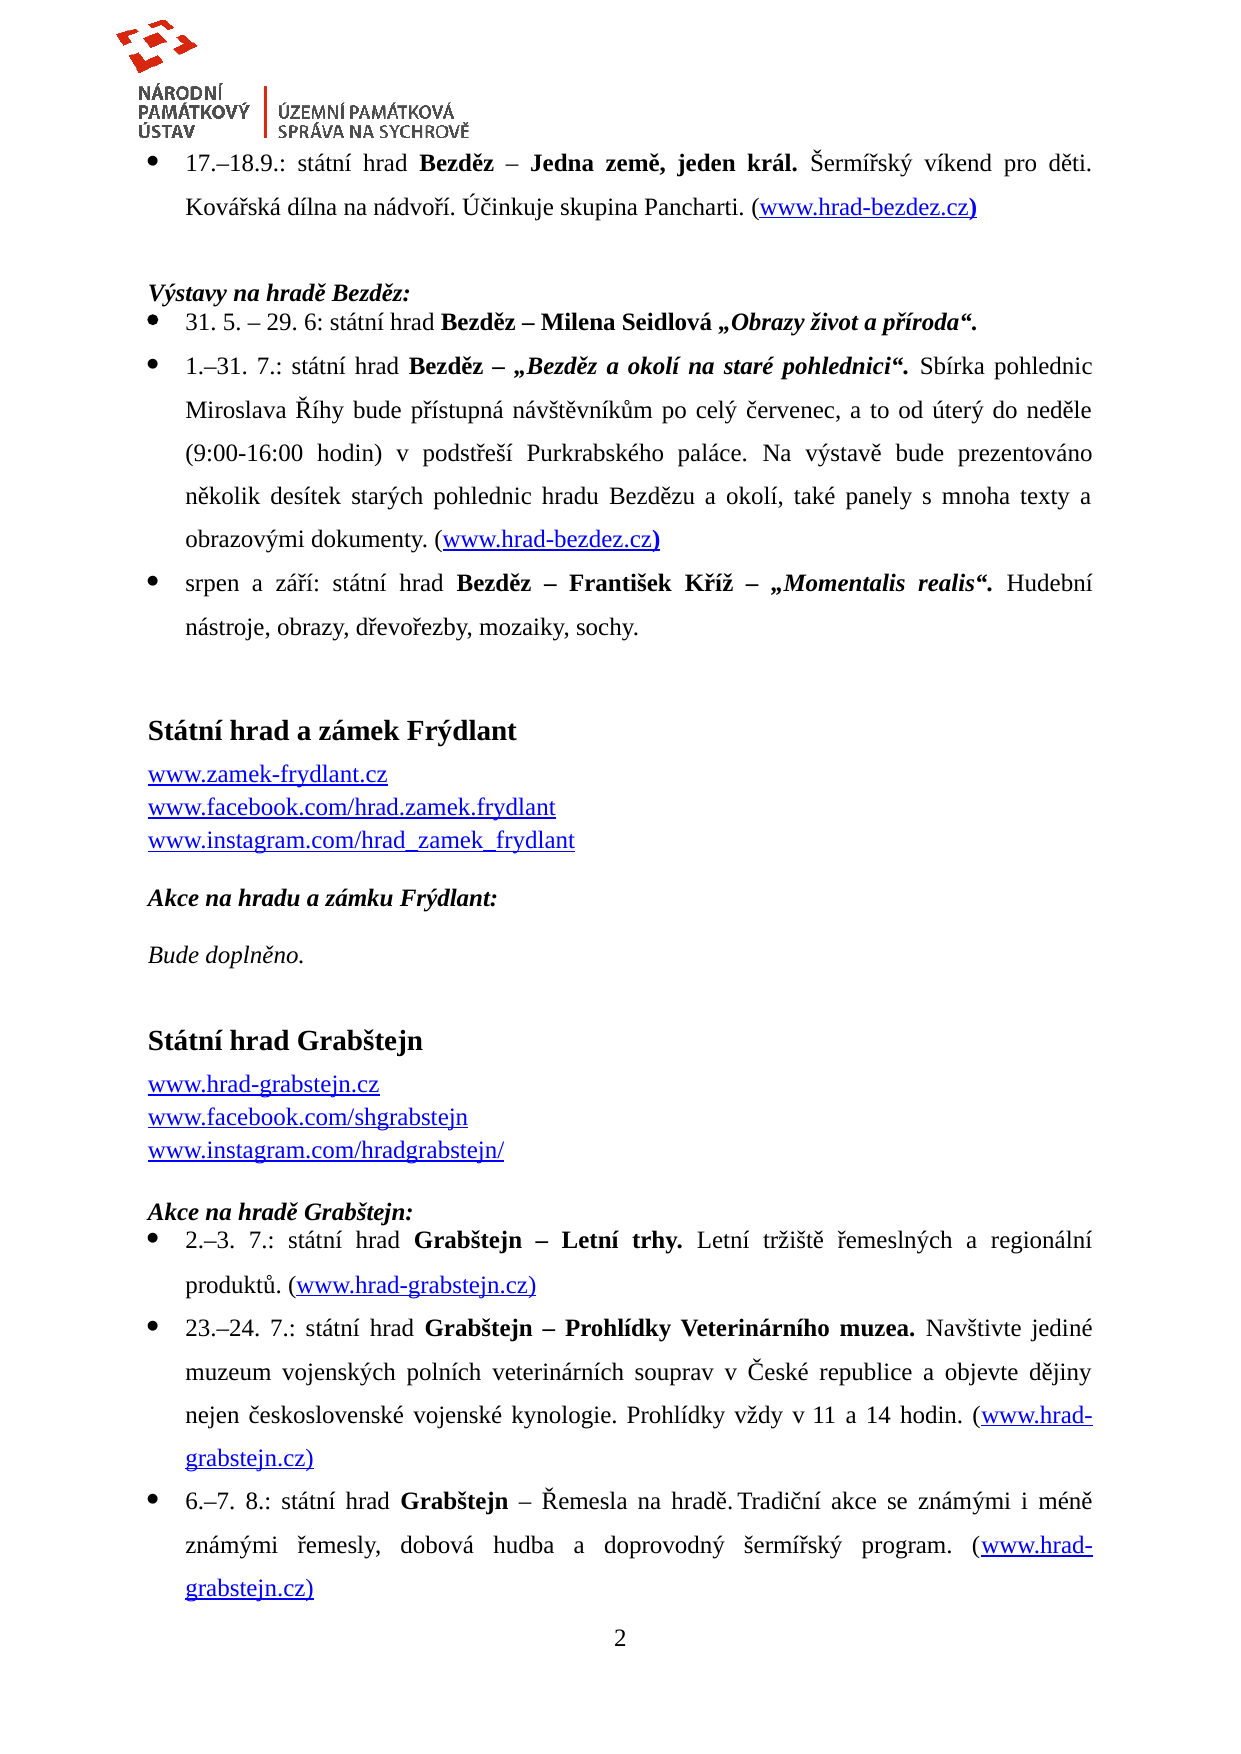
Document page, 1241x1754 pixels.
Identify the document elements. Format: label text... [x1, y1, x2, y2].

subtitle Státní hrad Grabštejn [148, 1023, 1093, 1057]
text www.instagram.com/hradgrabstejn/ [148, 1135, 1093, 1164]
text 1.–31. 7.: státní hrad Bezděz – „Bezděz a okolí na staré pohlednici“. Sbírka pohlednic Miroslava Říhy bude přístupná návštěvníkům po celý červenec, a to od úterý do neděle (9:00-16:00 hodin) v podstřeší Purkrabského paláce. Na výstavě bude prezentováno několik desítek starých pohlednic hradu Bezdězu a okolí, také panely s mnoha texty a obrazovými dokumenty. (www.hrad-bezdez.cz) [148, 351, 1093, 553]
text www.facebook.com/shgrabstejn [148, 1102, 1093, 1131]
text 17.–18.9.: státní hrad Bezděz – Jedna země, jeden král. Šermířský víkend pro děti. Kovářská dílna na nádvoří. Účinkuje skupina Pancharti. (www.hrad-bezdez.cz) [148, 148, 1093, 220]
text www.facebook.com/hrad.zamek.frydlant [148, 792, 1093, 821]
text 23.–24. 7.: státní hrad Grabštejn – Prohlídky Veterinárního muzea. Navštivte jediné muzeum vojenských polních veterinárních souprav v České republice a objevte dějiny nejen československé vojenské kynologie. Prohlídky vždy v 11 a 14 hodin. (www.hrad-grabstejn.cz) [148, 1313, 1093, 1472]
text www.hrad-grabstejn.cz [148, 1069, 1093, 1098]
text www.zamek-frydlant.cz [148, 759, 1093, 788]
text 2.–3. 7.: státní hrad Grabštejn – Letní trhy. Letní tržiště řemeslných a regionální produktů. (www.hrad-grabstejn.cz) [148, 1226, 1093, 1298]
text Akce na hradu a zámku Frýdlant: [148, 883, 1093, 912]
text Akce na hradě Grabštejn: [148, 1197, 1093, 1226]
text srpen a září: státní hrad Bezděz – František Kříž – „Momentalis realis“. Hudební nástroje, obrazy, dřevořezby, mozaiky, sochy. [148, 568, 1093, 641]
subtitle Státní hrad a zámek Frýdlant [148, 713, 1093, 747]
text www.instagram.com/hrad_zamek_frydlant [148, 826, 1093, 854]
text Výstavy na hradě Bezděz: [148, 278, 1093, 307]
picture [116, 20, 469, 138]
text Bude doplněno. [148, 941, 1093, 969]
text 31. 5. – 29. 6: státní hrad Bezděz – Milena Seidlová „Obrazy život a příroda“. [148, 307, 1093, 336]
text 6.–7. 8.: státní hrad Grabštejn – Řemesla na hradě. Tradiční akce se známými i méně známými řemesly, dobová hudba a doprovodný šermířský program. (www.hrad-grabstejn.cz) [148, 1486, 1093, 1602]
